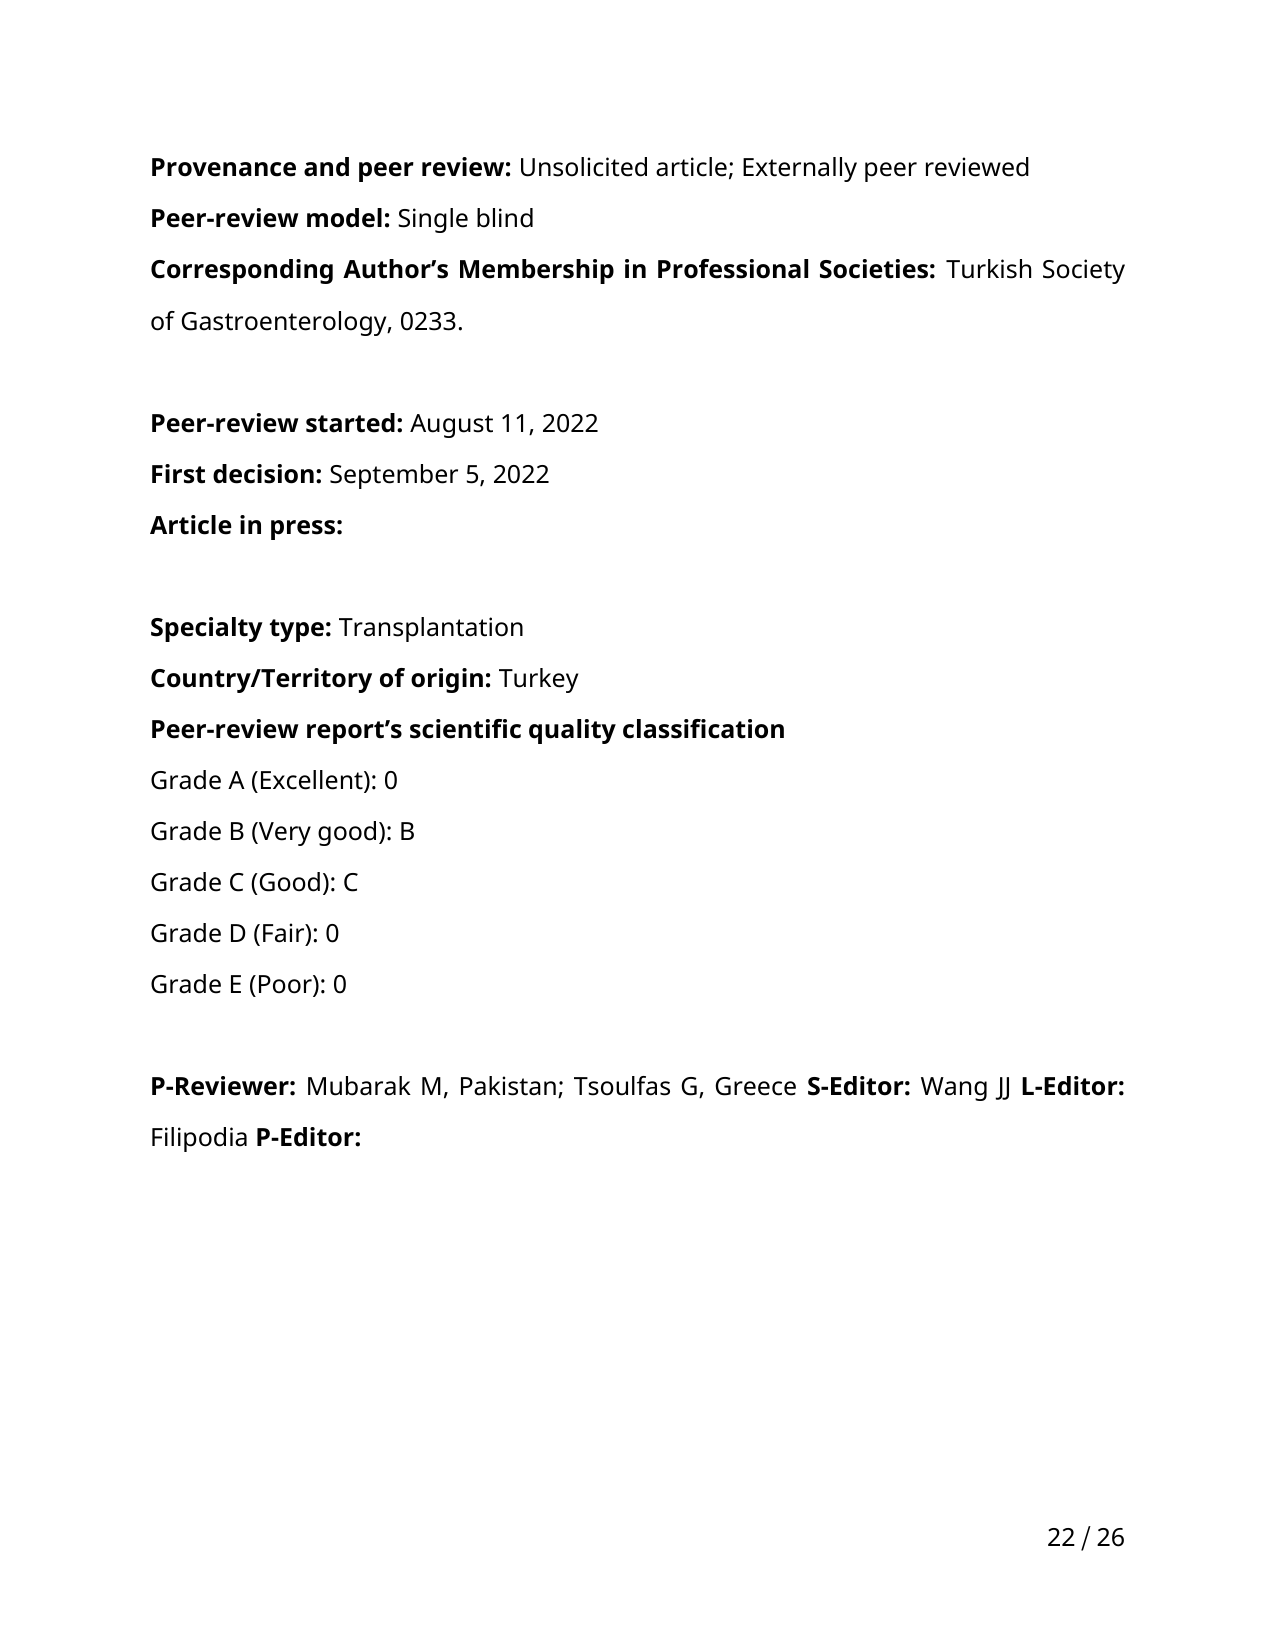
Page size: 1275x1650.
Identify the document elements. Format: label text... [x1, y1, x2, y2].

text Grade D (Fair): 0 [150, 916, 1125, 950]
text P-Reviewer: Mubarak M, Pakistan; Tsoulfas G, Greece S-Editor: Wang JJ L-Editor: Filipodia P-Editor: [150, 1069, 1125, 1154]
text Corresponding Author’s Membership in Professional Societies: Turkish Society of Gastroenterology, 0233. [150, 252, 1125, 337]
text Grade E (Poor): 0 [150, 967, 1125, 1001]
text Peer-review started: August 11, 2022 [150, 405, 1125, 439]
text Peer-review model: Single blind [150, 201, 1125, 235]
text Grade A (Excellent): 0 [150, 762, 1125, 797]
text Grade C (Good): C [150, 864, 1125, 899]
text First decision: September 5, 2022 [150, 456, 1125, 490]
text Provenance and peer review: Unsolicited article; Externally peer reviewed [150, 150, 1125, 184]
text Article in press: [150, 507, 1125, 541]
text Peer-review report’s scientific quality classification [150, 711, 1125, 746]
text Specialty type: Transplantation [150, 609, 1125, 643]
text Country/Territory of origin: Turkey [150, 660, 1125, 694]
text Grade B (Very good): B [150, 813, 1125, 848]
